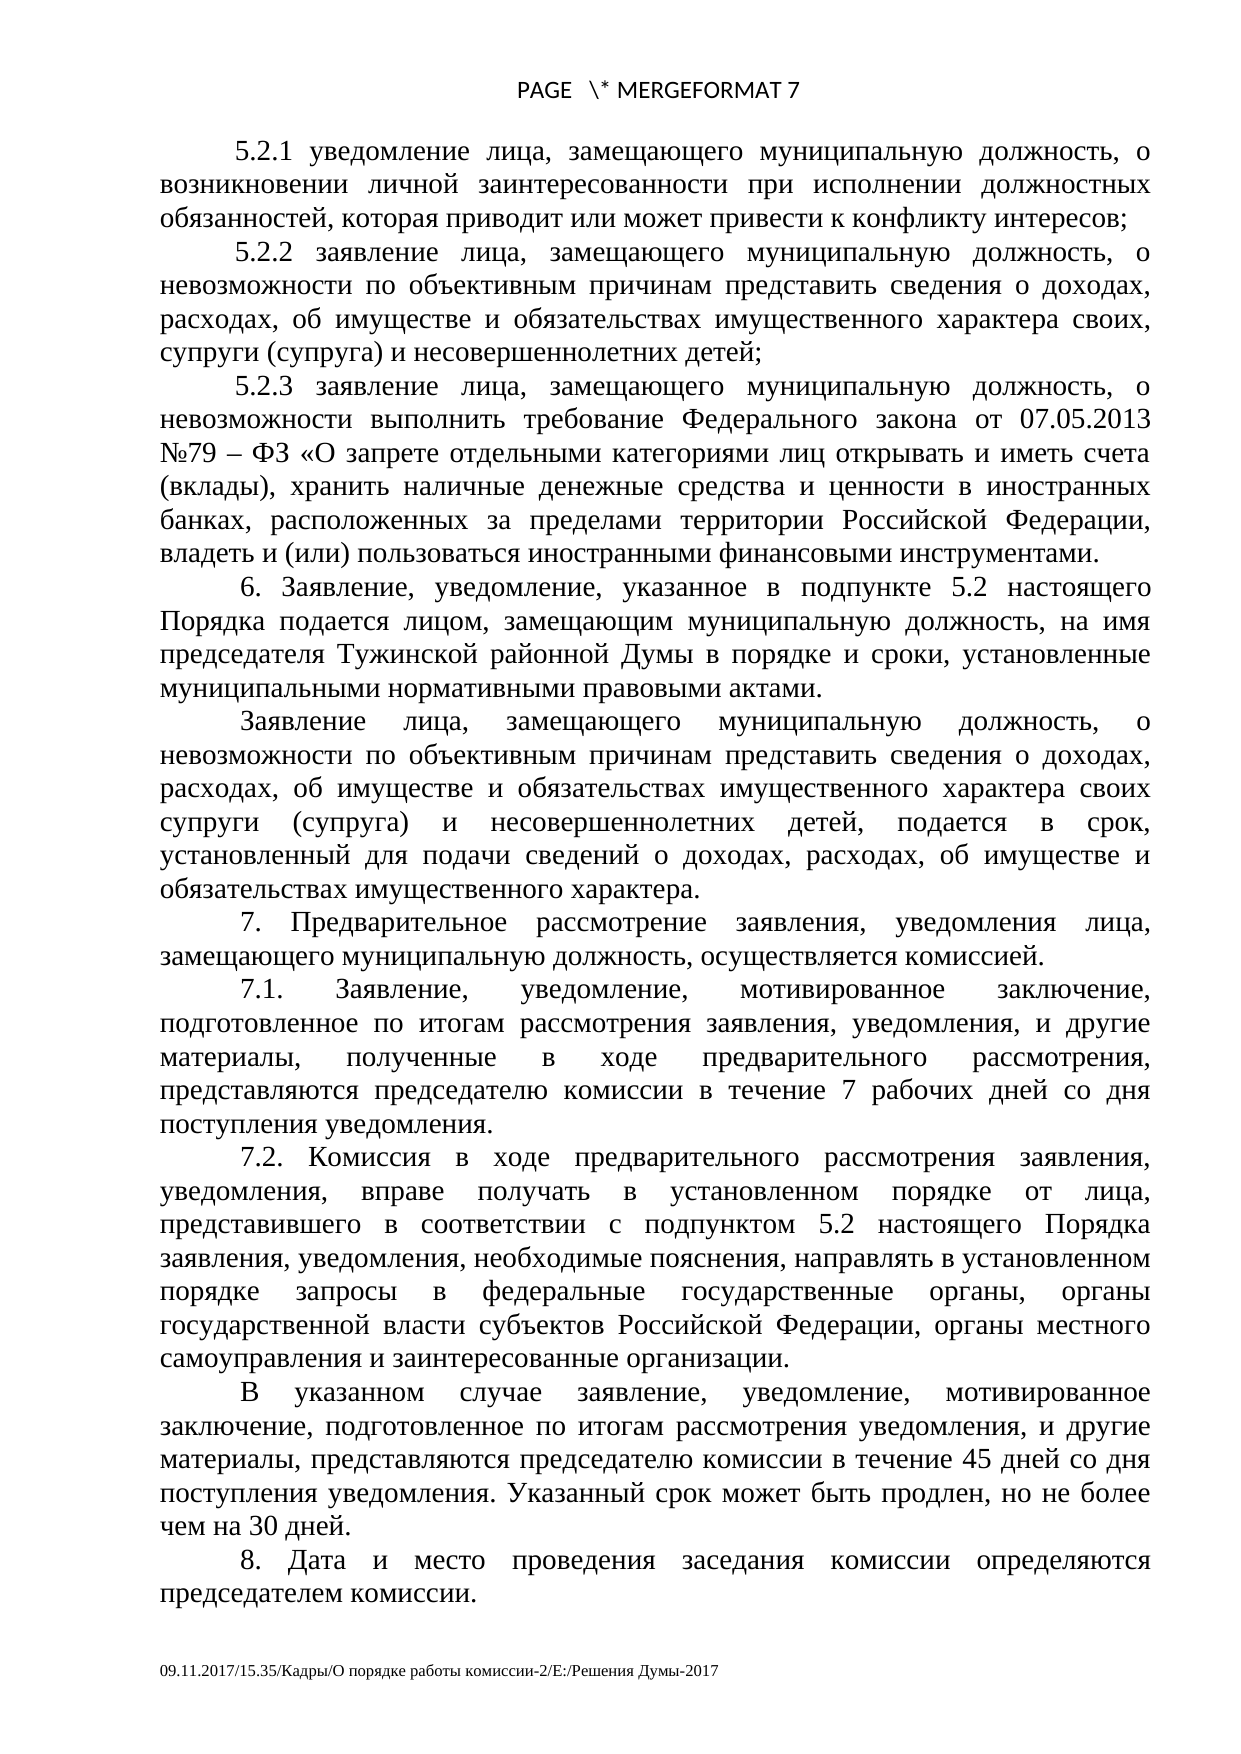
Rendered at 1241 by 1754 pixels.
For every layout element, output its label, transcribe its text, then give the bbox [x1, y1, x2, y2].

text Заявление лица, замещающего муниципальную должность, о невозможности по объективным причинам представить сведения о доходах, расходах, об имуществе и обязательствах имущественного характера своих супруги (супруга) и несовершеннолетних детей, подается в срок, установленный для подачи сведений о доходах, расходах, об имуществе и обязательствах имущественного характера. [159, 703, 1152, 904]
text 7.2. Комиссия в ходе предварительного рассмотрения заявления, уведомления, вправе получать в установленном порядке от лица, представившего в соответствии с подпунктом 5.2 настоящего Порядка заявления, уведомления, необходимые пояснения, направлять в установленном порядке запросы в федеральные государственные органы, органы государственной власти субъектов Российской Федерации, органы местного самоуправления и заинтересованные организации. [159, 1139, 1152, 1374]
text 7. Предварительное рассмотрение заявления, уведомления лица, замещающего муниципальную должность, осуществляется комиссией. [159, 904, 1152, 972]
text 6. Заявление, уведомление, указанное в подпункте 5.2 настоящего Порядка подается лицом, замещающим муниципальную должность, на имя председателя Тужинской районной Думы в порядке и сроки, установленные муниципальными нормативными правовыми актами. [159, 569, 1152, 703]
text 7.1. Заявление, уведомление, мотивированное заключение, подготовленное по итогам рассмотрения заявления, уведомления, и другие материалы, полученные в ходе предварительного рассмотрения, представляются председателю комиссии в течение 7 рабочих дней со дня поступления уведомления. [159, 972, 1152, 1139]
text 5.2.3 заявление лица, замещающего муниципальную должность, о невозможности выполнить требование Федерального закона от 07.05.2013 №79 – ФЗ «О запрете отдельными категориями лиц открывать и иметь счета (вклады), хранить наличные денежные средства и ценности в иностранных банках, расположенных за пределами территории Российской Федерации, владеть и (или) пользоваться иностранными финансовыми инструментами. [159, 368, 1152, 569]
text 8. Дата и место проведения заседания комиссии определяются председателем комиссии. [159, 1542, 1152, 1609]
text 5.2.2 заявление лица, замещающего муниципальную должность, о невозможности по объективным причинам представить сведения о доходах, расходах, об имуществе и обязательствах имущественного характера своих, супруги (супруга) и несовершеннолетних детей; [159, 234, 1152, 368]
text 5.2.1 уведомление лица, замещающего муниципальную должность, о возникновении личной заинтересованности при исполнении должностных обязанностей, которая приводит или может привести к конфликту интересов; [159, 133, 1152, 234]
text В указанном случае заявление, уведомление, мотивированное заключение, подготовленное по итогам рассмотрения уведомления, и другие материалы, представляются председателю комиссии в течение 45 дней со дня поступления уведомления. Указанный срок может быть продлен, но не более чем на 30 дней. [159, 1374, 1152, 1542]
